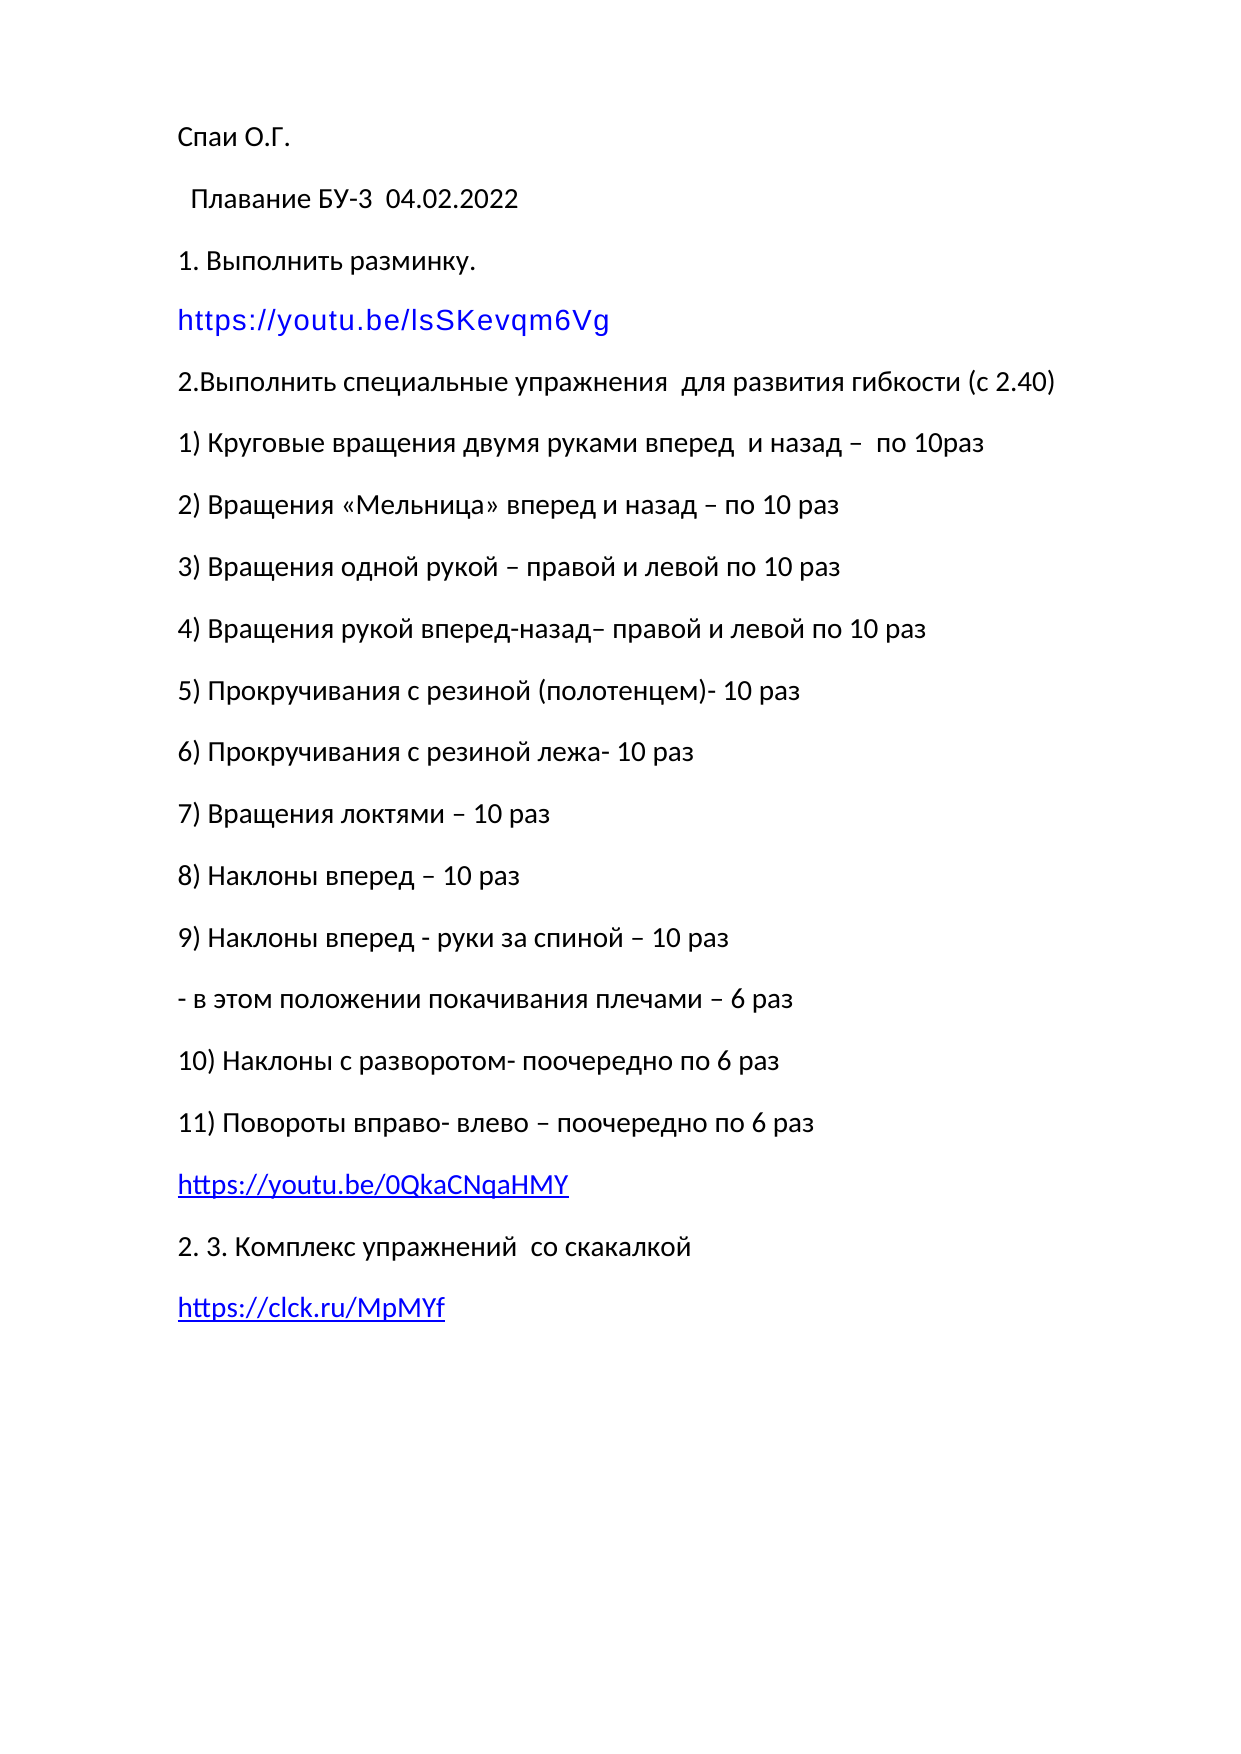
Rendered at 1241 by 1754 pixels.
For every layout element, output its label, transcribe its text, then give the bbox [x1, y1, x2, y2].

text https://clck.ru/MpMYf [177, 1289, 1152, 1325]
text 6) Прокручивания с резиной лежа- 10 раз [177, 733, 1152, 769]
text 5) Прокручивания с резиной (полотенцем)- 10 раз [177, 672, 1152, 707]
text https://youtu.be/lsSKevqm6Vg [177, 303, 1152, 337]
text Спаи О.Г. [177, 118, 1152, 154]
text 2. 3. Комплекс упражнений со скакалкой [177, 1228, 1152, 1263]
text 9) Наклоны вперед - руки за спиной – 10 раз [177, 919, 1152, 954]
text 1. Выполнить разминку. [177, 242, 1152, 277]
text 8) Наклоны вперед – 10 раз [177, 857, 1152, 893]
text 7) Вращения локтями – 10 раз [177, 795, 1152, 831]
text 10) Наклоны с разворотом- поочередно по 6 раз [177, 1042, 1152, 1078]
text 3) Вращения одной рукой – правой и левой по 10 раз [177, 548, 1152, 584]
text https://youtu.be/0QkaCNqaHMY [177, 1166, 1152, 1201]
text 4) Вращения рукой вперед-назад– правой и левой по 10 раз [177, 610, 1152, 646]
text - в этом положении покачивания плечами – 6 раз [177, 981, 1152, 1016]
text 2.Выполнить специальные упражнения для развития гибкости (с 2.40) [177, 363, 1152, 398]
text Плавание БУ-3 04.02.2022 [177, 180, 1152, 216]
text 1) Круговые вращения двумя руками вперед и назад – по 10раз [177, 424, 1152, 460]
text 2) Вращения «Мельница» вперед и назад – по 10 раз [177, 486, 1152, 522]
text 11) Повороты вправо- влево – поочередно по 6 раз [177, 1104, 1152, 1140]
